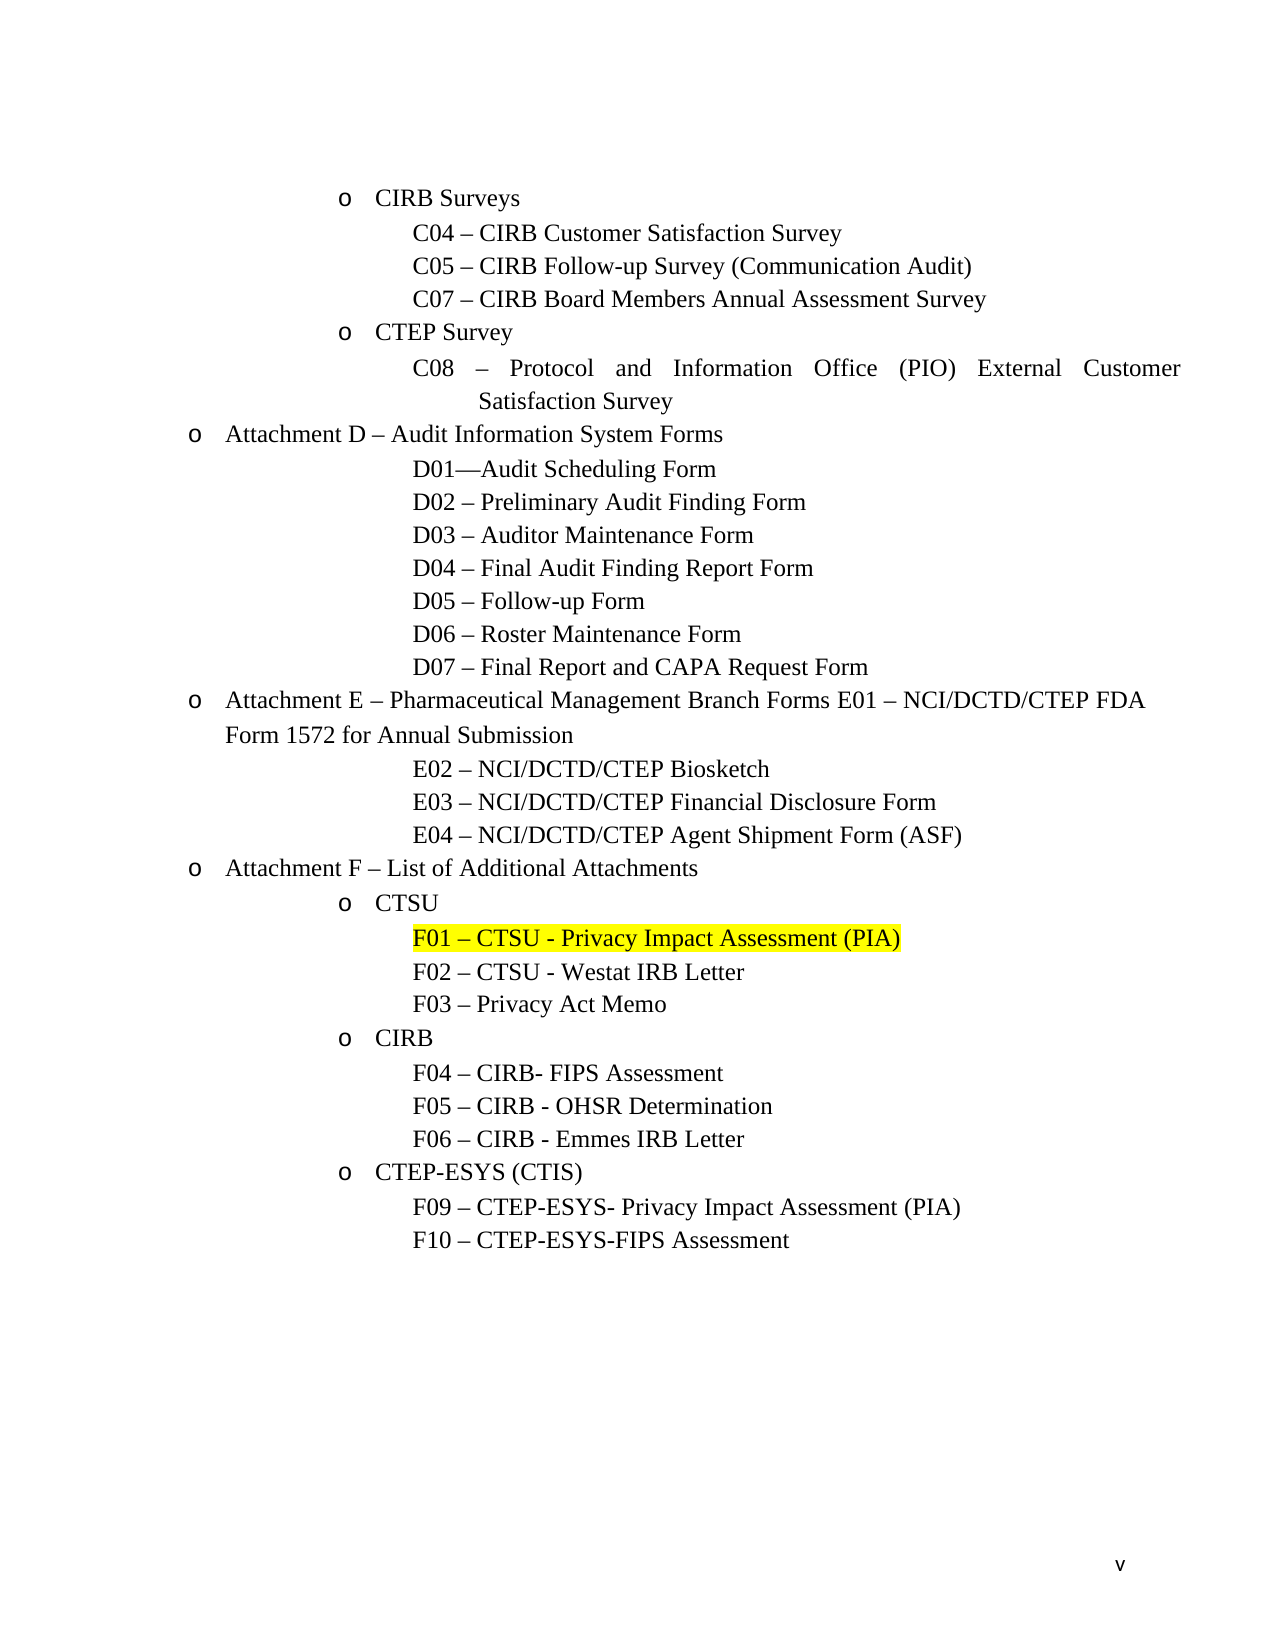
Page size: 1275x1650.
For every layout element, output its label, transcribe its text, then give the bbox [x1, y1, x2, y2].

list CIRB Surveys [337, 183, 1147, 214]
text D06 – Roster Maintenance Form [412, 619, 1147, 648]
text F01 – CTSU - Privacy Impact Assessment (PIA) [412, 923, 1147, 952]
list CTEP Survey [337, 317, 1147, 348]
list Attachment F – List of Additional Attachments [187, 853, 1147, 883]
text E04 – NCI/DCTD/CTEP Agent Shipment Form (ASF) [412, 820, 1147, 848]
text F05 – CIRB - OHSR Determination [412, 1091, 1147, 1120]
text F06 – CIRB - Emmes IRB Letter [412, 1124, 1147, 1153]
text D04 – Final Audit Finding Report Form [412, 553, 1147, 582]
text F04 – CIRB- FIPS Assessment [412, 1058, 1147, 1087]
text C07 – CIRB Board Members Annual Assessment Survey [412, 284, 1147, 313]
text F10 – CTEP-ESYS-FIPS Assessment [412, 1226, 1147, 1254]
list CIRB [337, 1023, 1147, 1053]
text C04 – CIRB Customer Satisfaction Survey [412, 218, 1147, 247]
text F02 – CTSU - Westat IRB Letter [412, 957, 1147, 985]
text D07 – Final Report and CAPA Request Form [412, 652, 1147, 681]
list Attachment E – Pharmaceutical Management Branch Forms E01 – NCI/DCTD/CTEP FDA Form 1572 for Annual Submission [187, 686, 1147, 749]
list Attachment D – Audit Information System Forms [187, 419, 1147, 450]
text D02 – Preliminary Audit Finding Form [412, 487, 1147, 516]
text C05 – CIRB Follow-up Survey (Communication Audit) [412, 251, 1147, 280]
text F03 – Privacy Act Memo [412, 989, 1147, 1018]
text E03 – NCI/DCTD/CTEP Financial Disclosure Form [412, 787, 1147, 815]
text D05 – Follow-up Form [412, 586, 1147, 615]
text D01—Audit Scheduling Form [412, 454, 1147, 483]
text D03 – Auditor Maintenance Form [412, 520, 1147, 549]
text C08 – Protocol and Information Office (PIO) External Customer Satisfaction Survey [412, 353, 1181, 415]
text F09 – CTEP-ESYS- Privacy Impact Assessment (PIA) [412, 1192, 1147, 1221]
text E02 – NCI/DCTD/CTEP Biosketch [412, 754, 1147, 782]
list CTEP-ESYS (CTIS) [337, 1157, 1147, 1188]
list CTSU [337, 888, 1147, 919]
